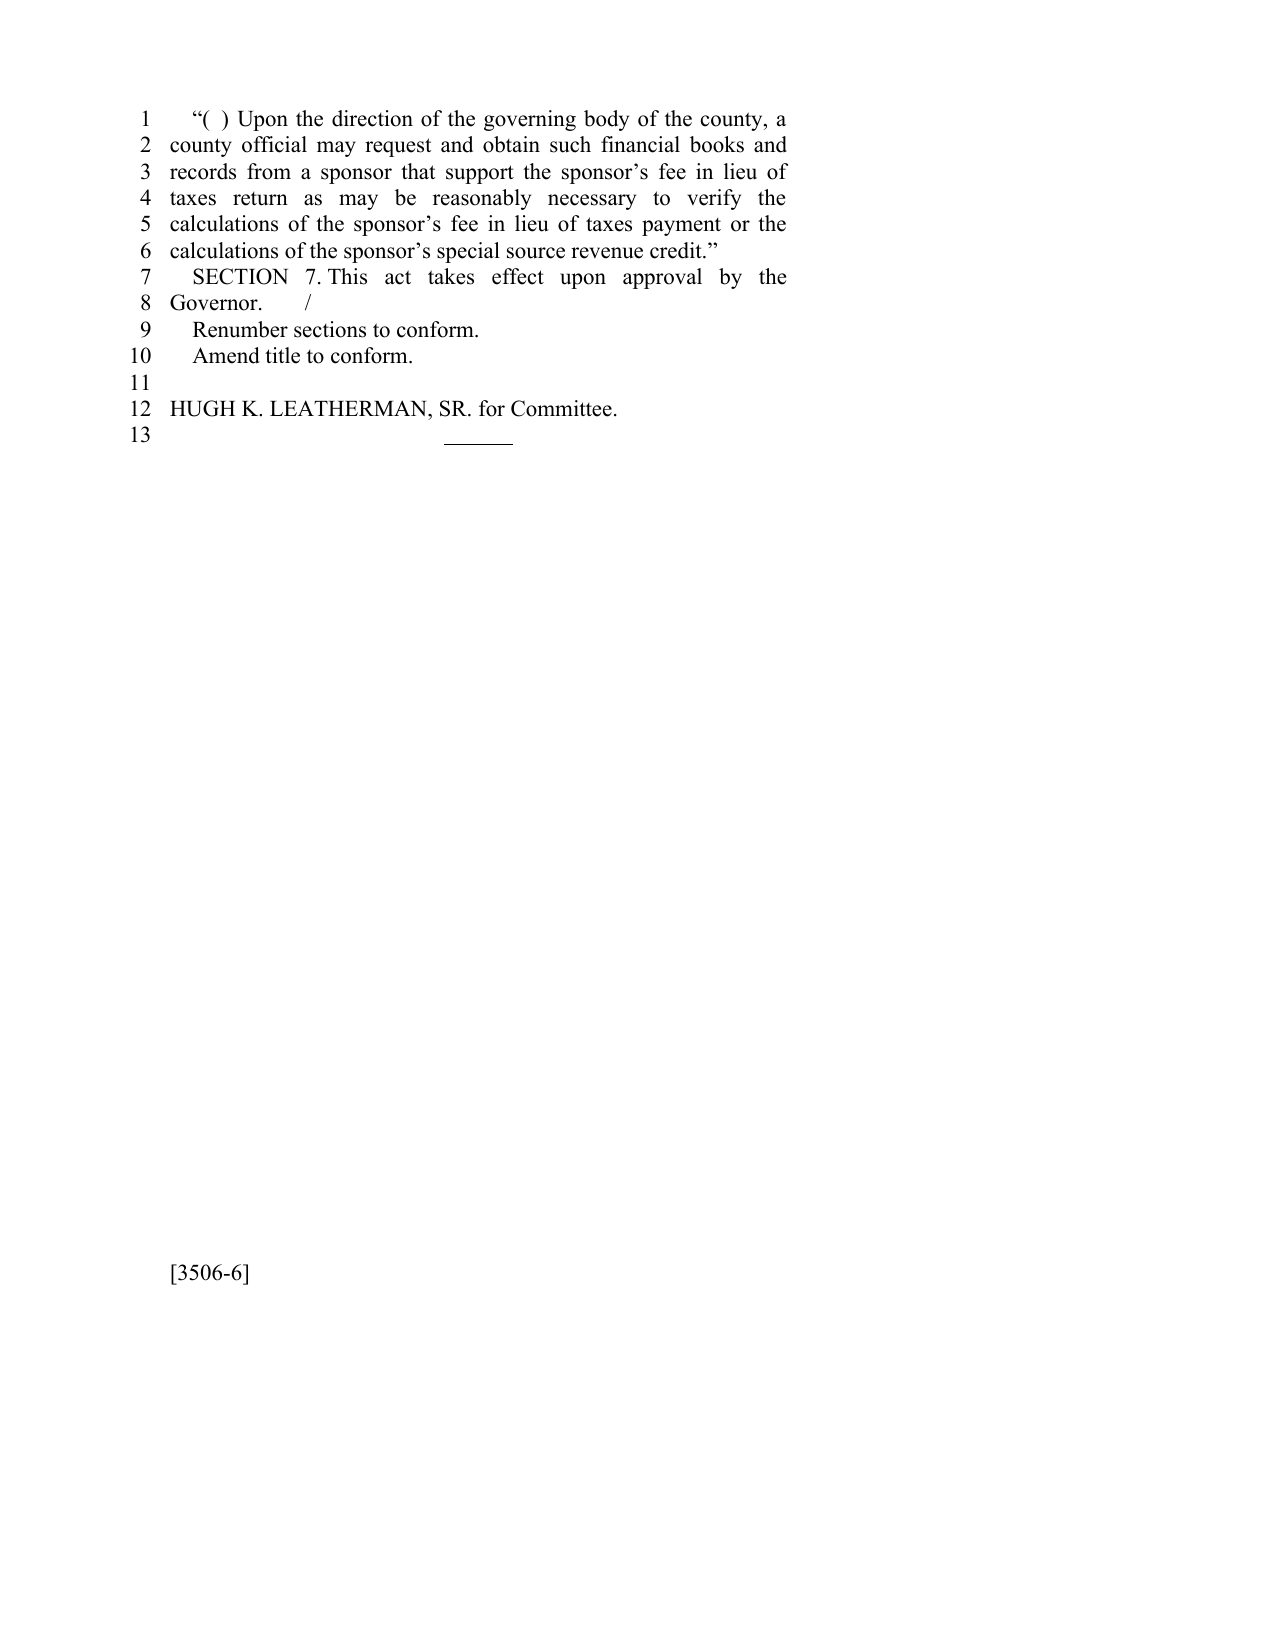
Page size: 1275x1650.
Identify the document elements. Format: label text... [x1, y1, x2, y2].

text “( ) Upon the direction of the governing body of the county, a county official may request and obtain such financial books and records from a sponsor that support the sponsor’s fee in lieu of taxes return as may be reasonably necessary to verify the calculations of the sponsor’s fee in lieu of taxes payment or the calculations of the sponsor’s special source revenue credit.” [169, 105, 787, 263]
text Renumber sections to conform. [169, 316, 787, 342]
text SECTION 7. This act takes effect upon approval by the Governor. / [169, 263, 787, 316]
text Amend title to conform. [169, 342, 787, 368]
text HUGH K. LEATHERMAN, SR. for Committee. [169, 395, 787, 421]
